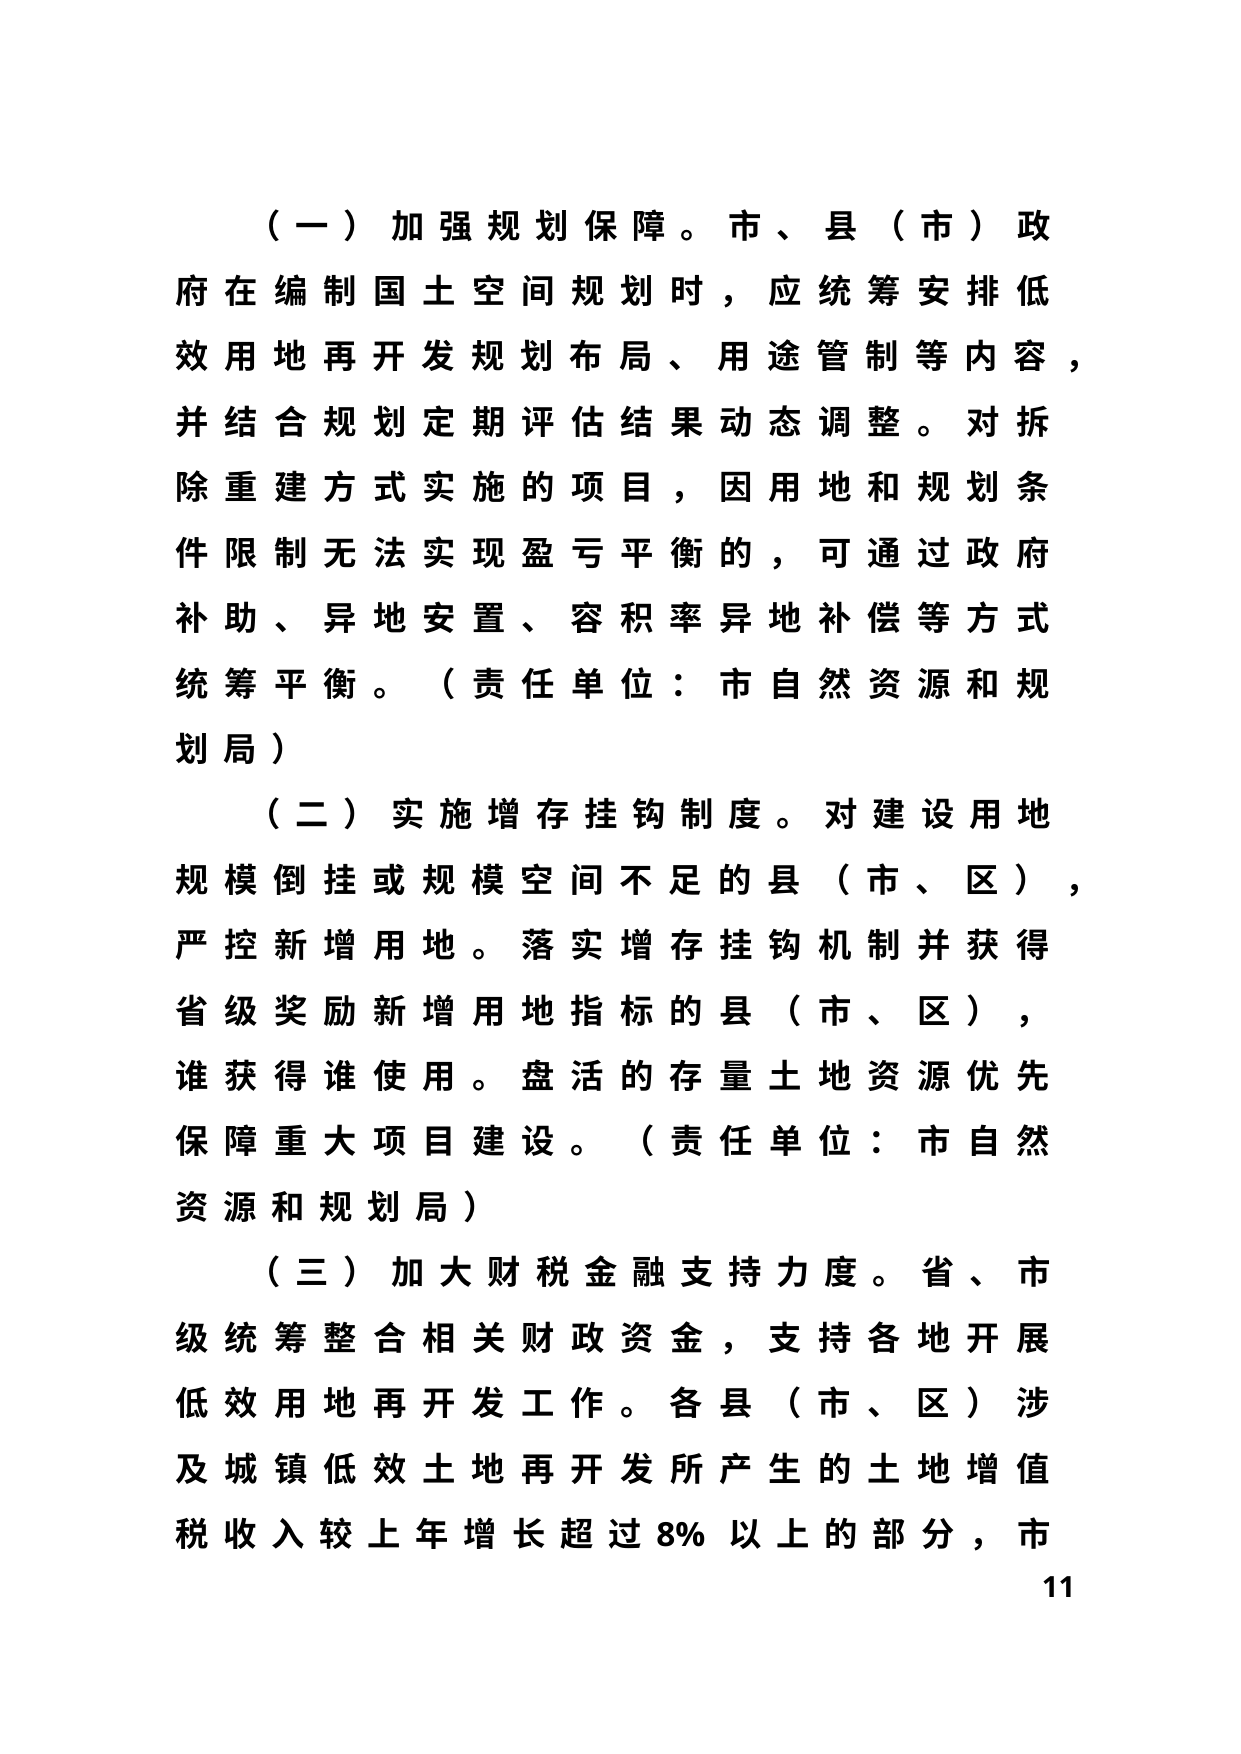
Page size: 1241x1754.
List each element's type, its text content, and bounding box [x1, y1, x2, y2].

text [175, 1237, 1065, 1564]
text （二）实施增存挂钩制度。对建设用地规模倒挂或规模空间不足的县（市、区），严控新增用地。落实增存挂钩机制并获得省级奖励新增用地指标的县（市、区），谁获得谁使用。盘活的存量土地资源优先保障重大项目建设。（责任单位：市自然资源和规划局） [175, 779, 1065, 1237]
text （一）加强规划保障。市、县（市）政府在编制国土空间规划时，应统筹安排低效用地再开发规划布局、用途管制等内容，并结合规划定期评估结果动态调整。对拆除重建方式实施的项目，因用地和规划条件限制无法实现盈亏平衡的，可通过政府补助、异地安置、容积率异地补偿等方式统筹平衡。（责任单位：市自然资源和规划局） [175, 191, 1065, 779]
